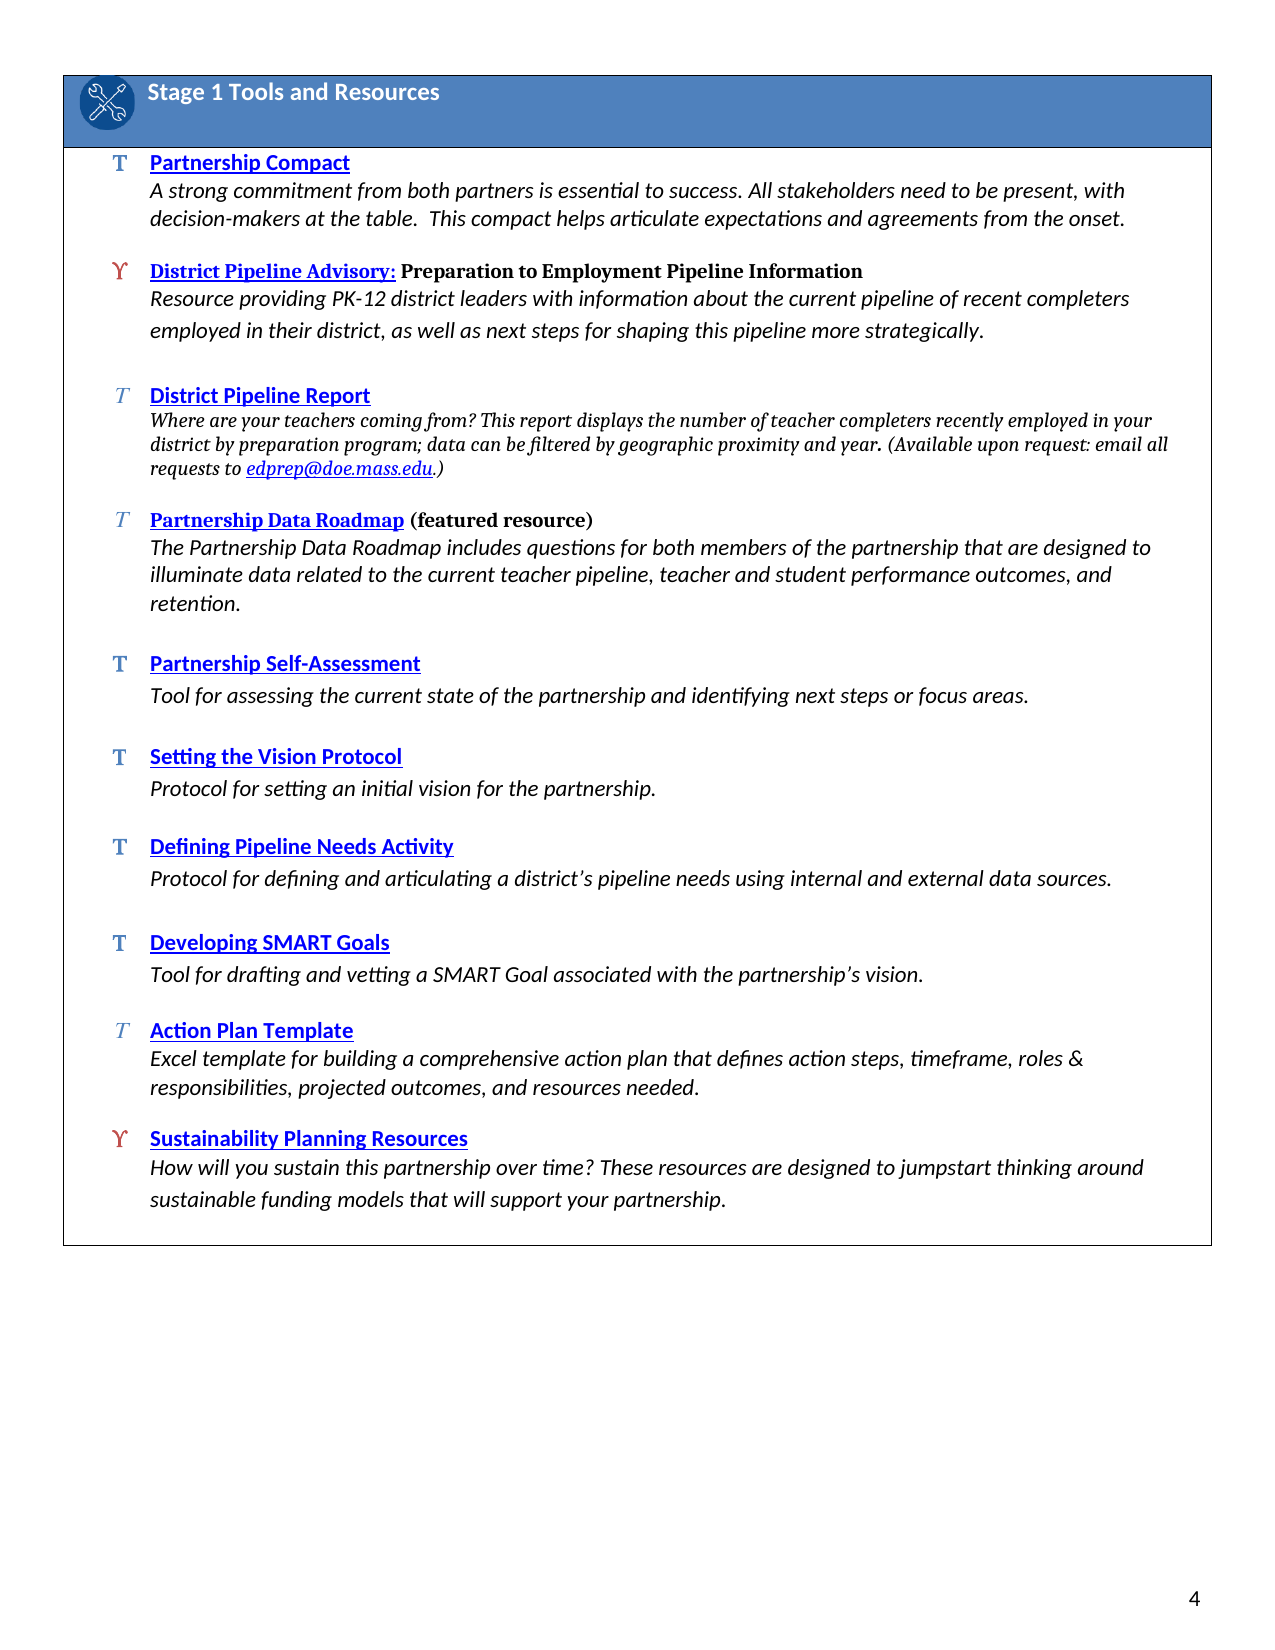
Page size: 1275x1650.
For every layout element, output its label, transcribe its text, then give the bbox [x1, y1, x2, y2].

table_cell Partnership Compact A strong commitment from both partners is essential to success. All stakeholders need to be present, with decision-makers at the table. This compact helps articulate expectations and agreements from the onset. District Pipeline Advisory: Preparation to Employment Pipeline Information Resource providing PK-12 district leaders with information about the current pipeline of recent completers employed in their district, as well as next steps for shaping this pipeline more strategically. District Pipeline Report Where are your teachers coming from? This report displays the number of teacher completers recently employed in your district by preparation program; data can be filtered by geographic proximity and year. (Available upon request: email all requests to edprep@doe.mass.edu.) Partnership Data Roadmap (featured resource) The Partnership Data Roadmap includes questions for both members of the partnership that are designed to illuminate data related to the current teacher pipeline, teacher and student performance outcomes, and retention. Partnership Self-Assessment Tool for assessing the current state of the partnership and identifying next steps or focus areas. Setting the Vision Protocol Protocol for setting an initial vision for the partnership. Defining Pipeline Needs Activity Protocol for defining and articulating a district’s pipeline needs using internal and external data sources. Developing SMART Goals Tool for drafting and vetting a SMART Goal associated with the partnership’s vision. Action Plan Template Excel template for building a comprehensive action plan that defines action steps, timeframe, roles & responsibilities, projected outcomes, and resources needed. Sustainability Planning Resources How will you sustain this partnership over time? These resources are designed to jumpstart thinking around sustainable funding models that will support your partnership. [64, 148, 1211, 1245]
picture [79, 75, 135, 130]
table_header Stage 1 Tools and Resources [64, 76, 1211, 147]
